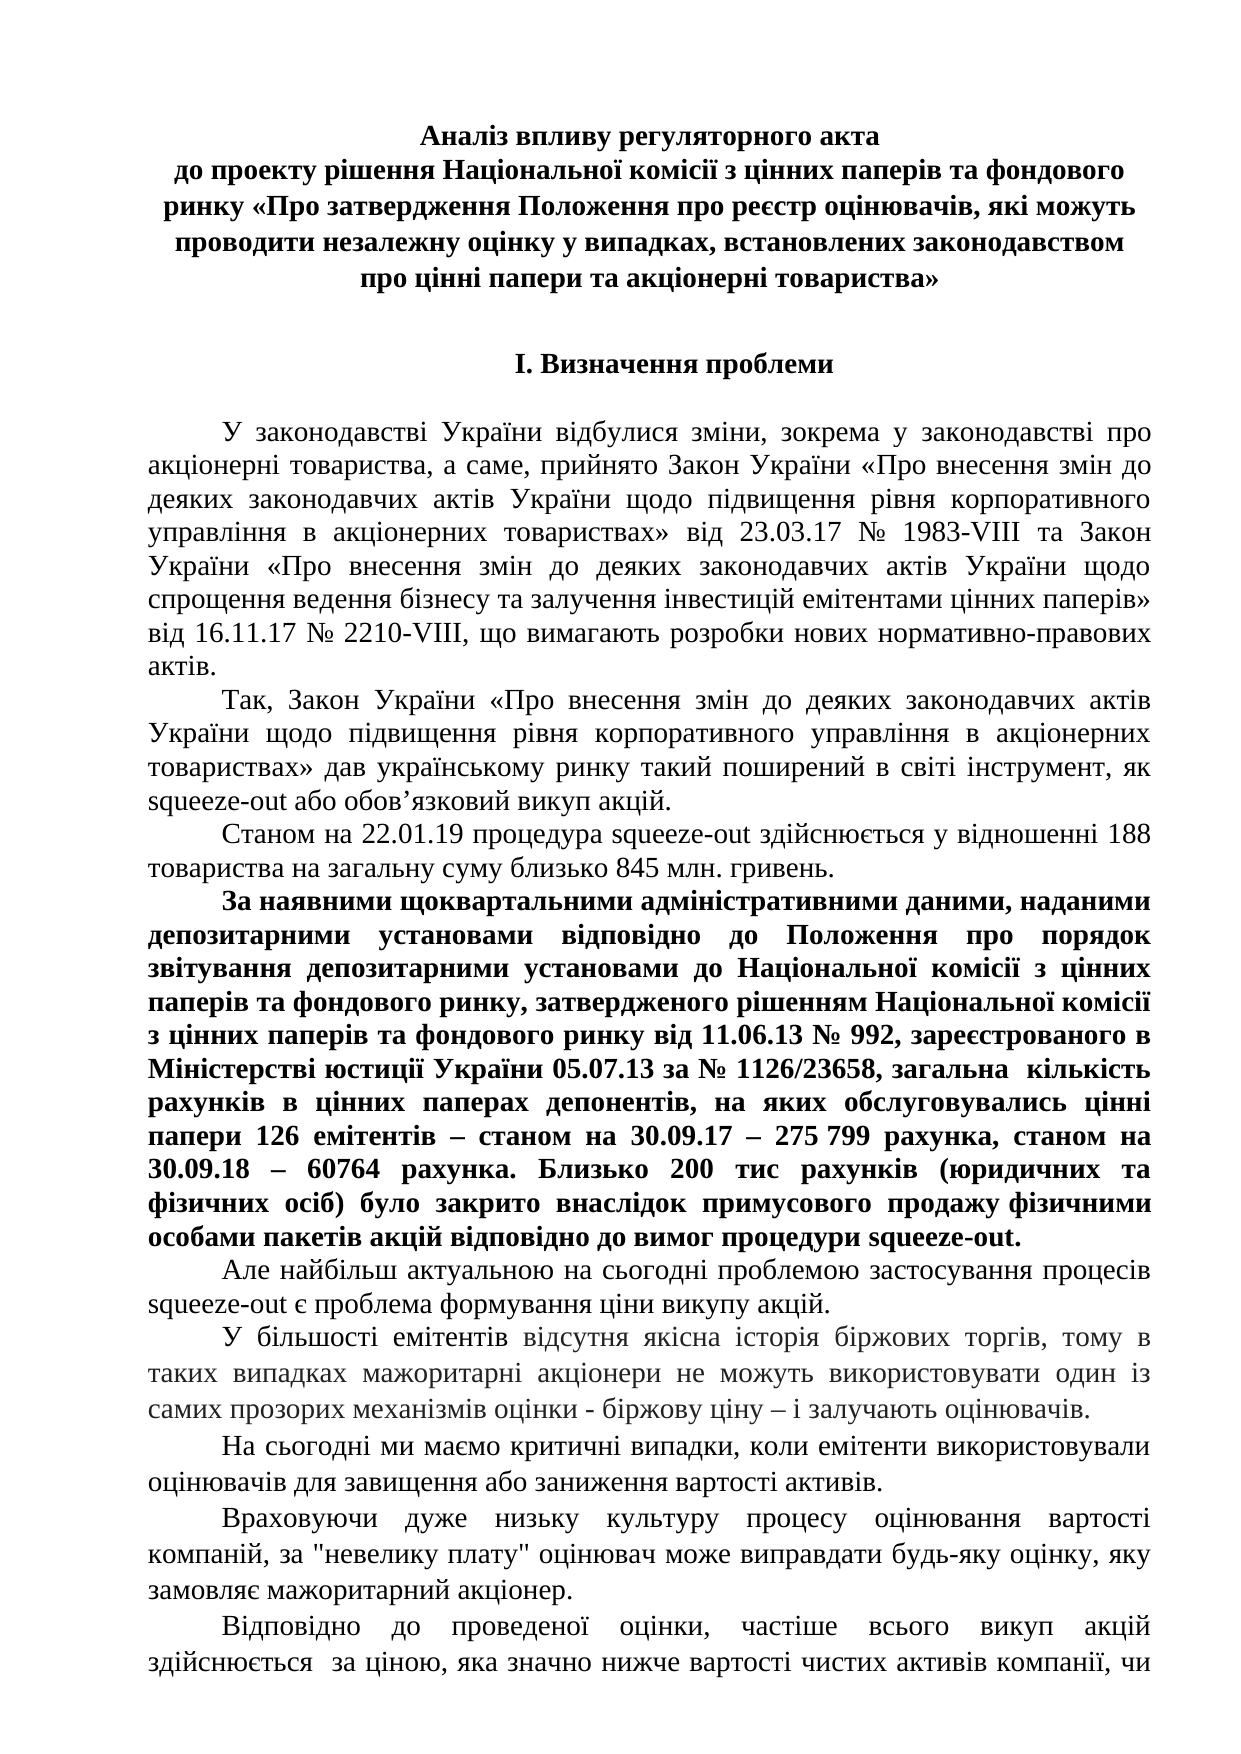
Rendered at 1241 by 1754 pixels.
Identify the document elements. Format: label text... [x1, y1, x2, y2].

text За наявними щоквартальними адміністративними даними, наданими депозитарними установами відповідно до Положення про порядок звітування депозитарними установами до Національної комісії з цінних паперів та фондового ринку, затвердженого рішенням Національної комісії з цінних паперів та фондового ринку від 11.06.13 № 992, зареєстрованого в Міністерстві юстиції України 05.07.13 за № 1126/23658, загальна кількість рахунків в цінних паперах депонентів, на яких обслуговувались цінні папери 126 емітентів – станом на 30.09.17 – 275 799 рахунка, станом на 30.09.18 – 60764 рахунка. Близько 200 тис рахунків (юридичних та фізичних осіб) було закрито внаслідок примусового продажу фізичними особами пакетів акцій відповідно до вимог процедури squeeze-out. [148, 883, 1152, 1252]
text Так, Закон України «Про внесення змін до деяких законодавчих актів України щодо підвищення рівня корпоративного управління в акціонерних товариствах» дав українському ринку такий поширений в світі інструмент, як squeeze-out або обов’язковий викуп акцій. [148, 749, 1152, 816]
text Станом на 22.01.19 процедура squeeze-out здійснюється у відношенні 188 товариства на загальну суму близько 845 млн. гривень. [148, 816, 1152, 883]
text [148, 1608, 1152, 1678]
text У більшості емітентів відсутня якісна історія біржових торгів, тому в таких випадках мажоритарні акціонери не можуть використовувати один із самих прозорих механізмів оцінки - біржову ціну – і залучають оцінювачів. [148, 1319, 1152, 1425]
text На сьогодні ми маємо критичні випадки, коли емітенти використовували оцінювачів для завищення або заниження вартості активів. [148, 1428, 1152, 1497]
text У законодавстві України відбулися зміни, зокрема у законодавстві про акціонерні товариства, а саме, прийнято Закон України «Про внесення змін до деяких законодавчих актів України щодо підвищення рівня корпоративного управління в акціонерних товариствах» від 23.03.17 № 1983-VIІІ та Закон України «Про внесення змін до деяких законодавчих актів України щодо спрощення ведення бізнесу та залучення інвестицій емітентами цінних паперів» від 16.11.17 № 2210-VIІІ, що вимагають розробки нових нормативно-правових актів. [148, 514, 1152, 682]
text І. Визначення проблеми [148, 347, 1152, 380]
text до проекту рішення Національної комісії з цінних паперів та фондового ринку «Про затвердження Положення про реєстр оцінювачів, які можуть проводити незалежну оцінку у випадках, встановлених законодавством про цінні папери та акціонерні товариства» [148, 152, 1152, 294]
text Враховуючи дуже низьку культуру процесу оцінювання вартості компаній, за "невелику плату" оцінювач може виправдати будь-яку оцінку, яку замовляє мажоритарний акціонер. [148, 1500, 1152, 1606]
text Аналіз впливу регуляторного акта [148, 118, 1152, 152]
text Але найбільш актуальною на сьогодні проблемою застосування процесів squeeze-out є проблема формування ціни викупу акцій. [148, 1252, 1152, 1319]
text У законодавстві України відбулися зміни, зокрема у законодавстві про акціонерні товариства, а саме, прийнято Закон України «Про внесення змін до деяких законодавчих актів України щодо підвищення рівня корпоративного управління в акціонерних товариствах» від 23.03.17 № 1983-VIІІ та Закон України «Про внесення змін до деяких законодавчих актів України щодо спрощення ведення бізнесу та залучення інвестицій емітентами цінних паперів» від 16.11.17 № 2210-VIІІ, що вимагають розробки нових нормативно-правових актів. [148, 414, 1152, 481]
